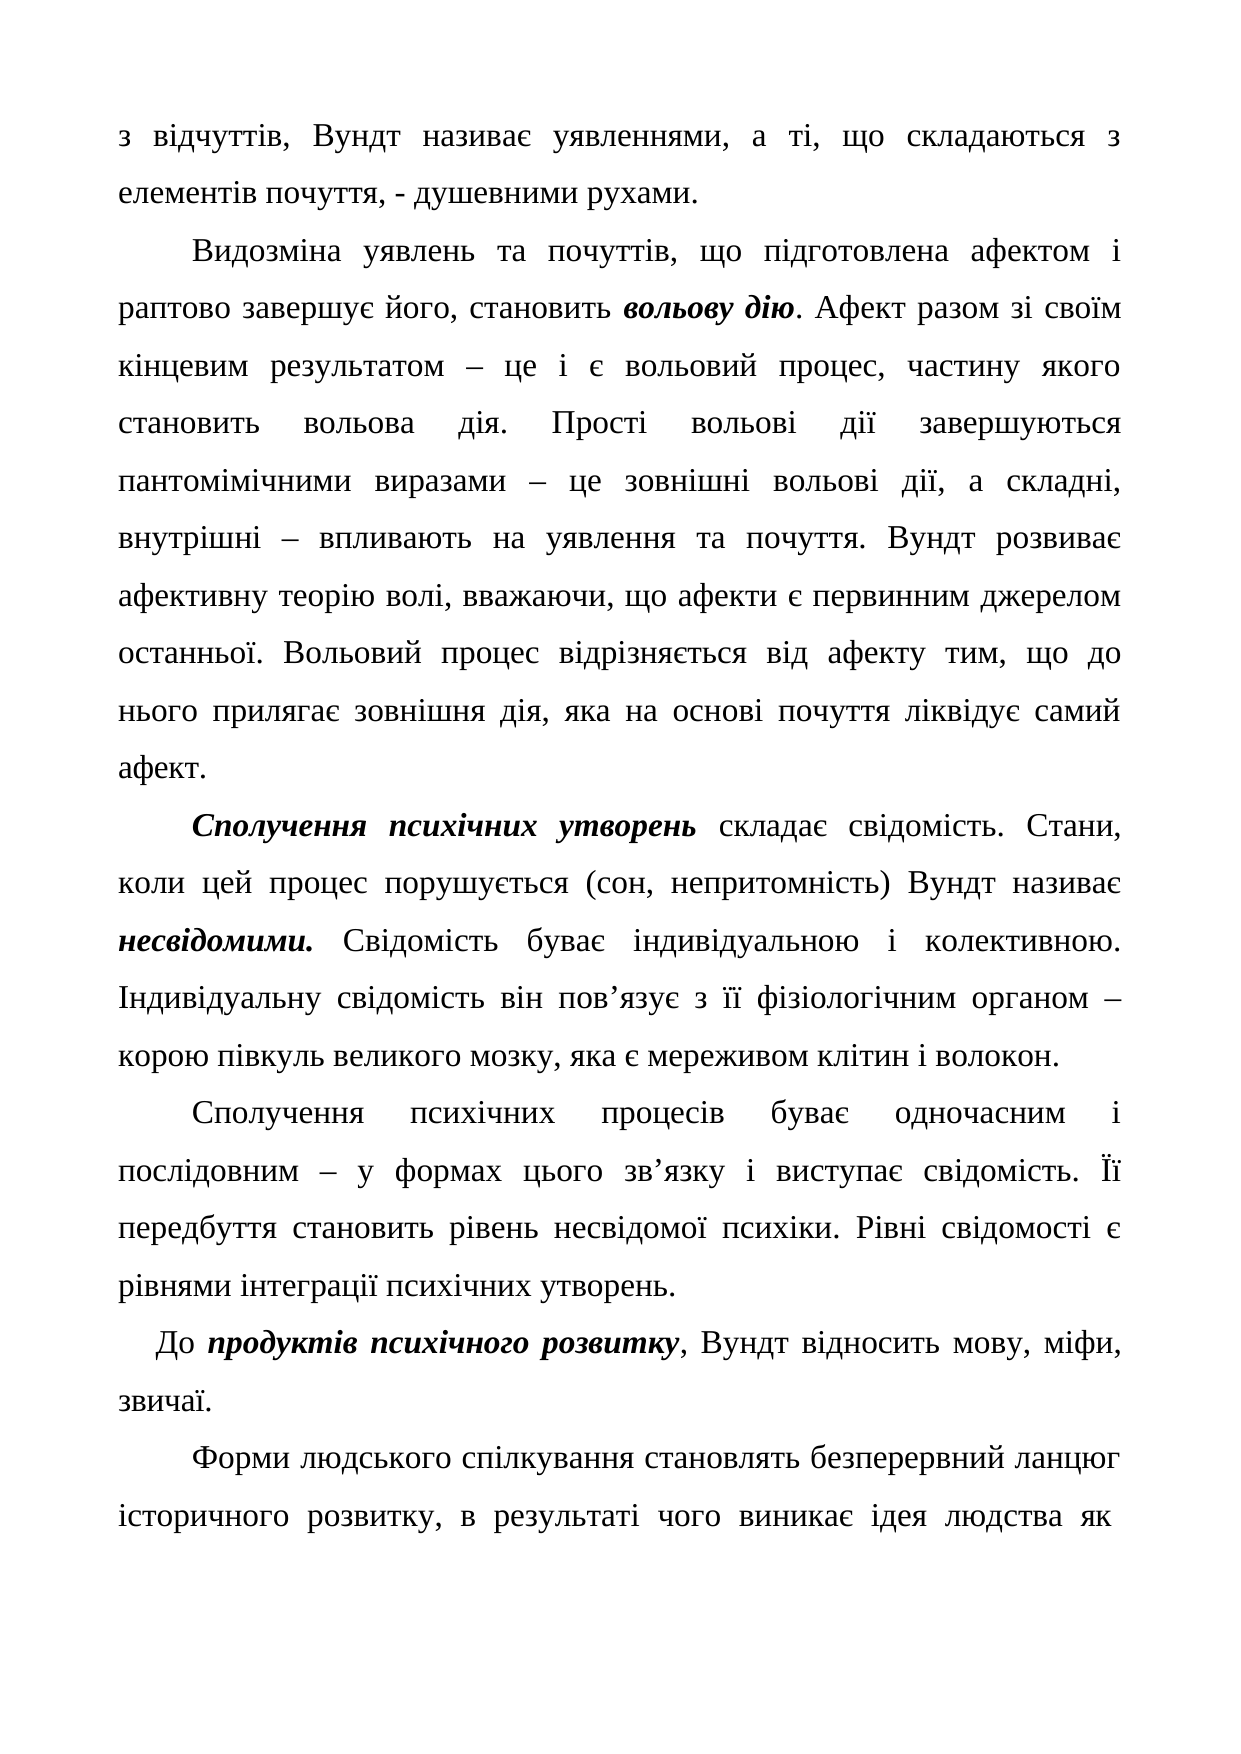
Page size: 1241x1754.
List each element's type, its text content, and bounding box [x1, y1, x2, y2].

text Сполучення психічних процесів буває одночасним і послідовним – у формах цього зв’язку і виступає свідомість. Її передбуття становить рівень несвідомої психіки. Рівні свідомості є рівнями інтеграції психічних утворень. [118, 1093, 1122, 1303]
text Сполучення психічних утворень складає свідомість. Стани, коли цей процес порушується (сон, непритомність) Вундт називає несвідомими. Свідомість буває індивідуальною і колективною. Індивідуальну свідомість він пов’язує з її фізіологічним органом – корою півкуль великого мозку, яка є мереживом клітин і волокон. [118, 805, 1122, 1073]
text До продуктів психічного розвитку, Вундт відносить мову, міфи, звичаї. [118, 1323, 1122, 1418]
text Видозміна уявлень та почуттів, що підготовлена афектом і раптово завершує його, становить вольову дію. Афект разом зі своїм кінцевим результатом – це і є вольовий процес, частину якого становить вольова дія. Прості вольові дії завершуються пантомімічними виразами – це зовнішні вольові дії, а складні, внутрішні – впливають на уявлення та почуття. Вундт розвиває афективну теорію волі, вважаючи, що афекти є первинним джерелом останньої. Вольовий процес відрізняється від афекту тим, що до нього прилягає зовнішня дія, яка на основі почуття ліквідує самий афект. [118, 230, 1122, 786]
text з відчуттів, Вундт називає уявленнями, а ті, що складаються з елементів почуття, - душевними рухами. [118, 115, 1122, 211]
text Форми людського спілкування становлять безперервний ланцюг історичного розвитку, в результаті чого виникає ідея людства як [118, 1438, 1121, 1533]
